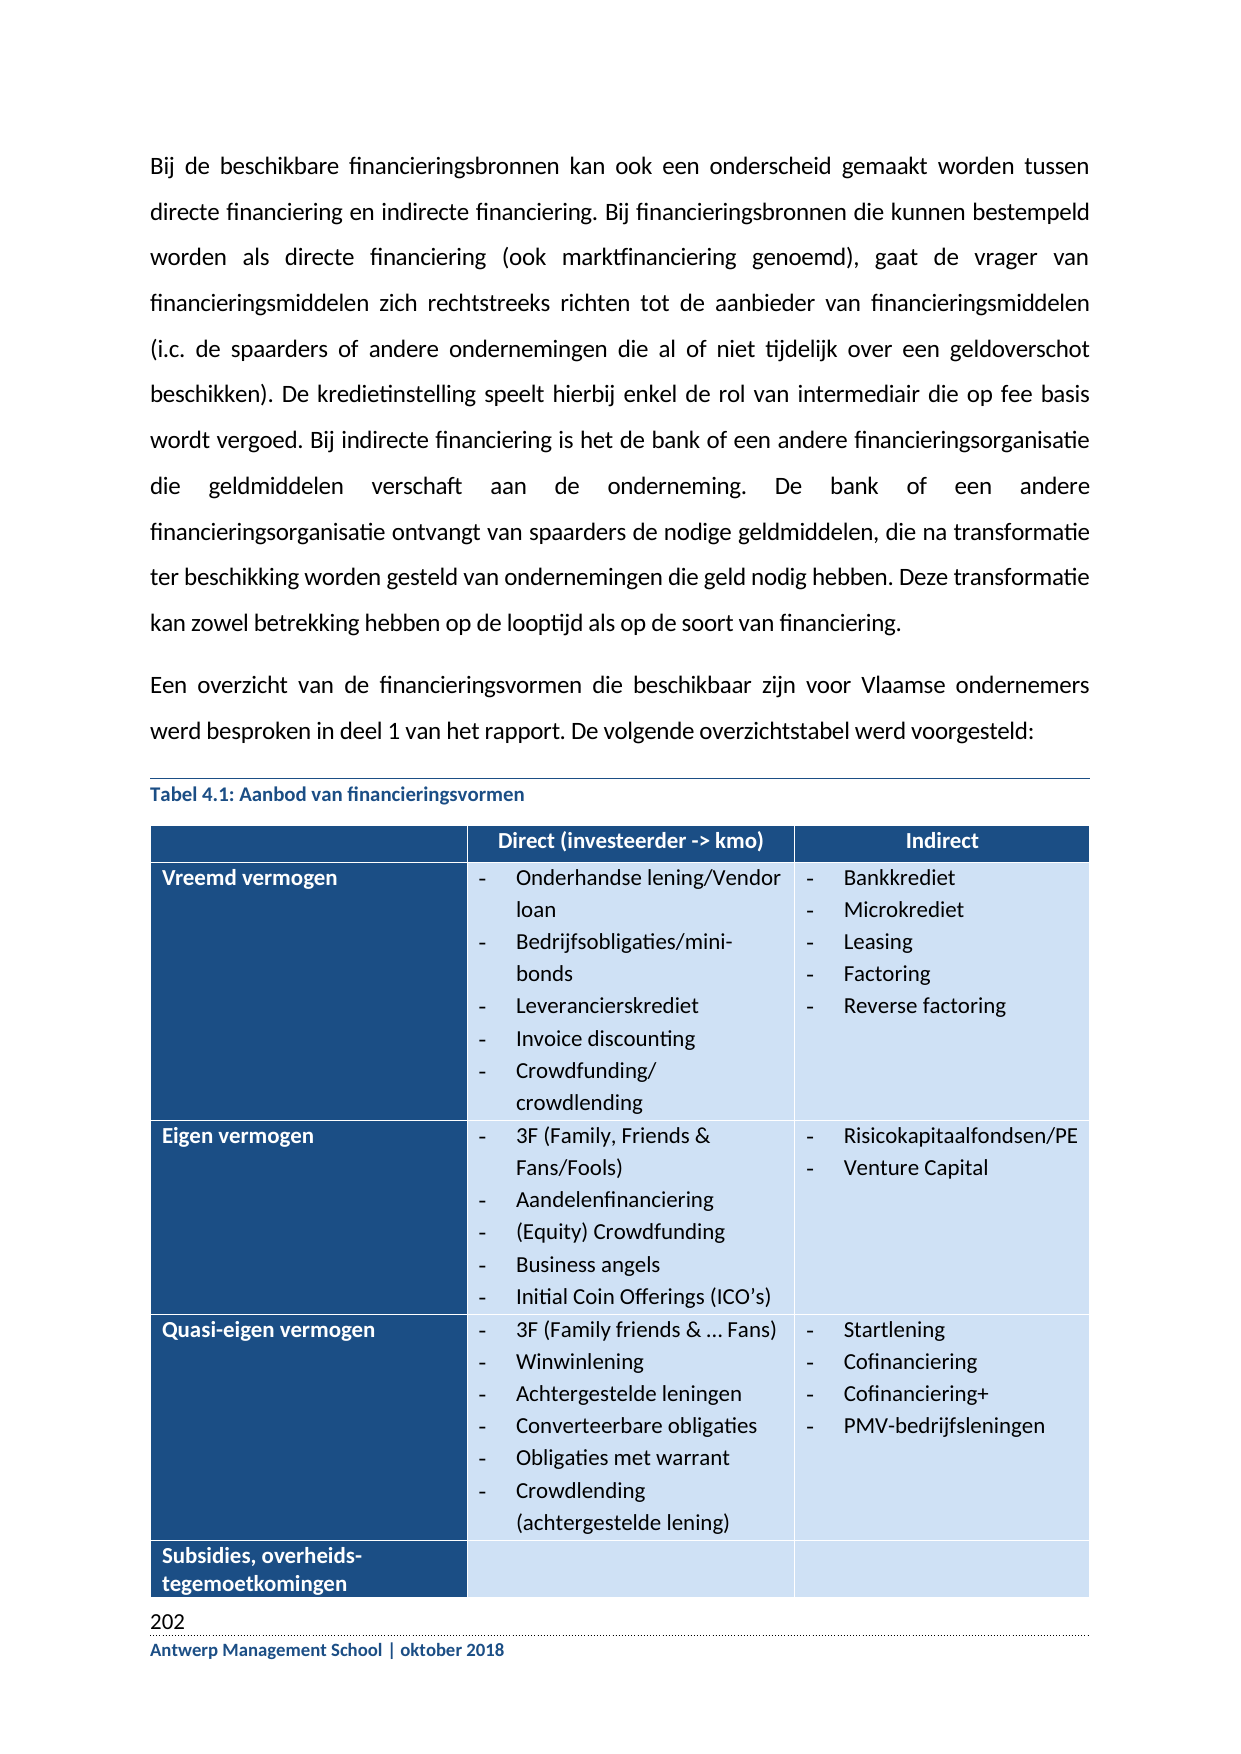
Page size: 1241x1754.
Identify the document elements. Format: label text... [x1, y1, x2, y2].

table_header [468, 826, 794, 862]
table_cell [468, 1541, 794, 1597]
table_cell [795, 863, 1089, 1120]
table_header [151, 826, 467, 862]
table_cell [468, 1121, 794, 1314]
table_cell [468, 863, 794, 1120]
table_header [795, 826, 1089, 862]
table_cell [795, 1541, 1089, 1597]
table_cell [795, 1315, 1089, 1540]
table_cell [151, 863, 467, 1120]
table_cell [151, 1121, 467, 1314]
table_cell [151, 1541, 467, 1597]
text Bij de beschikbare financieringsbronnen kan ook een onderscheid gemaakt worden tussen directe financiering en indirecte financiering. Bij financieringsbronnen die kunnen bestempeld worden als directe financiering (ook marktfinanciering genoemd), gaat de vrager van financieringsmiddelen zich rechtstreeks richten tot de aanbieder van financieringsmiddelen (i.c. de spaarders of andere ondernemingen die al of niet tijdelijk over een geldoverschot beschikken). De kredietinstelling speelt hierbij enkel de rol van intermediair die op fee basis wordt vergoed. Bij indirecte financiering is het de bank of een andere financieringsorganisatie die geldmiddelen verschaft aan de onderneming. De bank of een andere financieringsorganisatie ontvangt van spaarders de nodige geldmiddelen, die na transformatie ter beschikking worden gesteld van ondernemingen die geld nodig hebben. Deze transformatie kan zowel betrekking hebben op de looptijd als op de soort van financiering. [150, 150, 1090, 638]
text Tabel 4.1: Aanbod van financieringsvormen [150, 779, 1090, 806]
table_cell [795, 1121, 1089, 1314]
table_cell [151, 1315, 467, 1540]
text Een overzicht van de financieringsvormen die beschikbaar zijn voor Vlaamse ondernemers werd besproken in deel 1 van het rapport. De volgende overzichtstabel werd voorgesteld: [150, 670, 1090, 746]
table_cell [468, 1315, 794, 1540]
